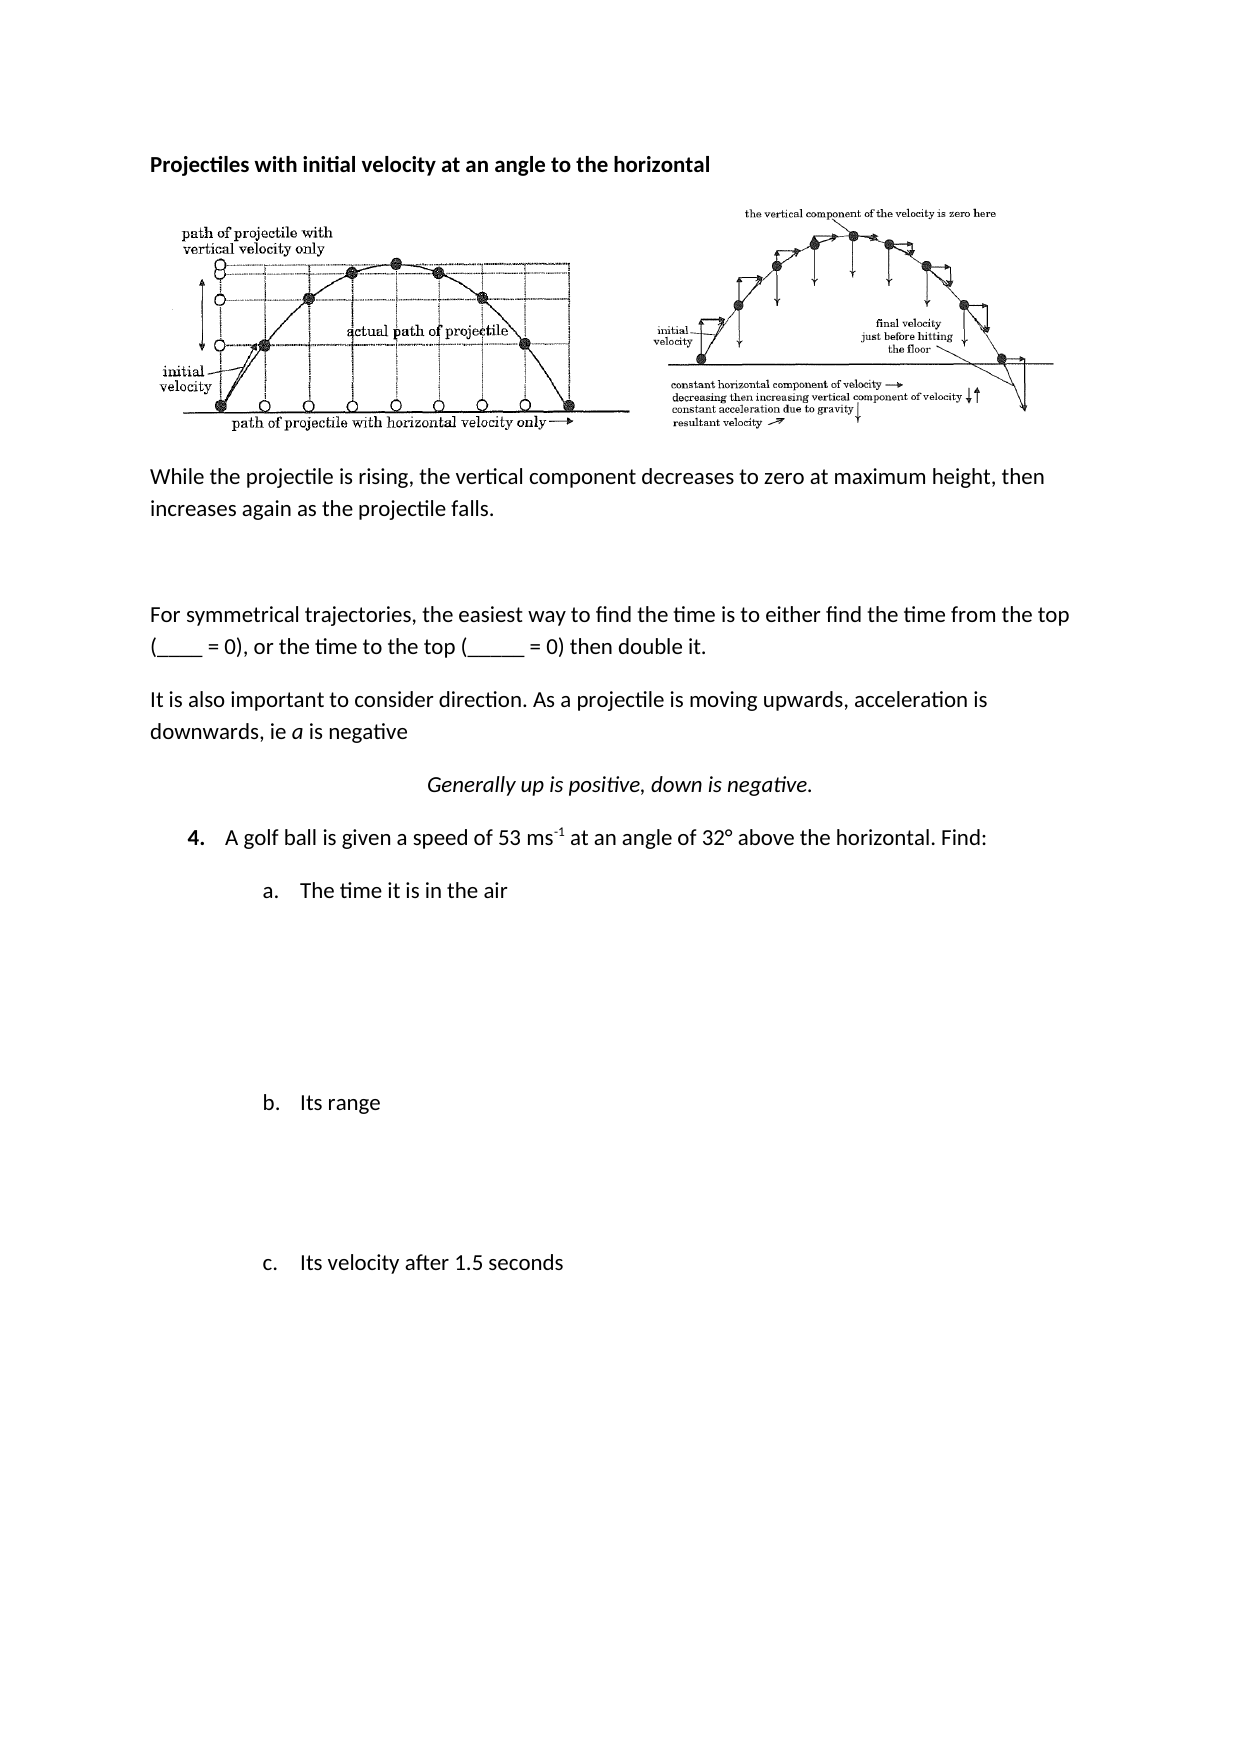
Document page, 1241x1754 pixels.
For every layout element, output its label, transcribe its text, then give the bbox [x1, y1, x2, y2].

picture [150, 203, 1069, 437]
text Projectiles with initial velocity at an angle to the horizontal [150, 150, 1090, 178]
text While the projectile is rising, the vertical component decreases to zero at maximum height, then increases again as the projectile falls. [150, 462, 1090, 522]
text For symmetrical trajectories, the easiest way to find the time is to either find the time from the top (____ = 0), or the time to the top (_____ = 0) then double it. [150, 600, 1090, 660]
list Its velocity after 1.5 seconds [262, 1248, 1090, 1276]
text Generally up is positive, down is negative. [150, 770, 1090, 798]
list The time it is in the air [262, 876, 1090, 904]
list Its range [262, 1088, 1090, 1117]
text It is also important to consider direction. As a projectile is moving upwards, acceleration is downwards, ie a is negative [150, 685, 1090, 745]
list A golf ball is given a speed of 53 ms-1 at an angle of 32° above the horizontal. Find: [187, 823, 1090, 851]
